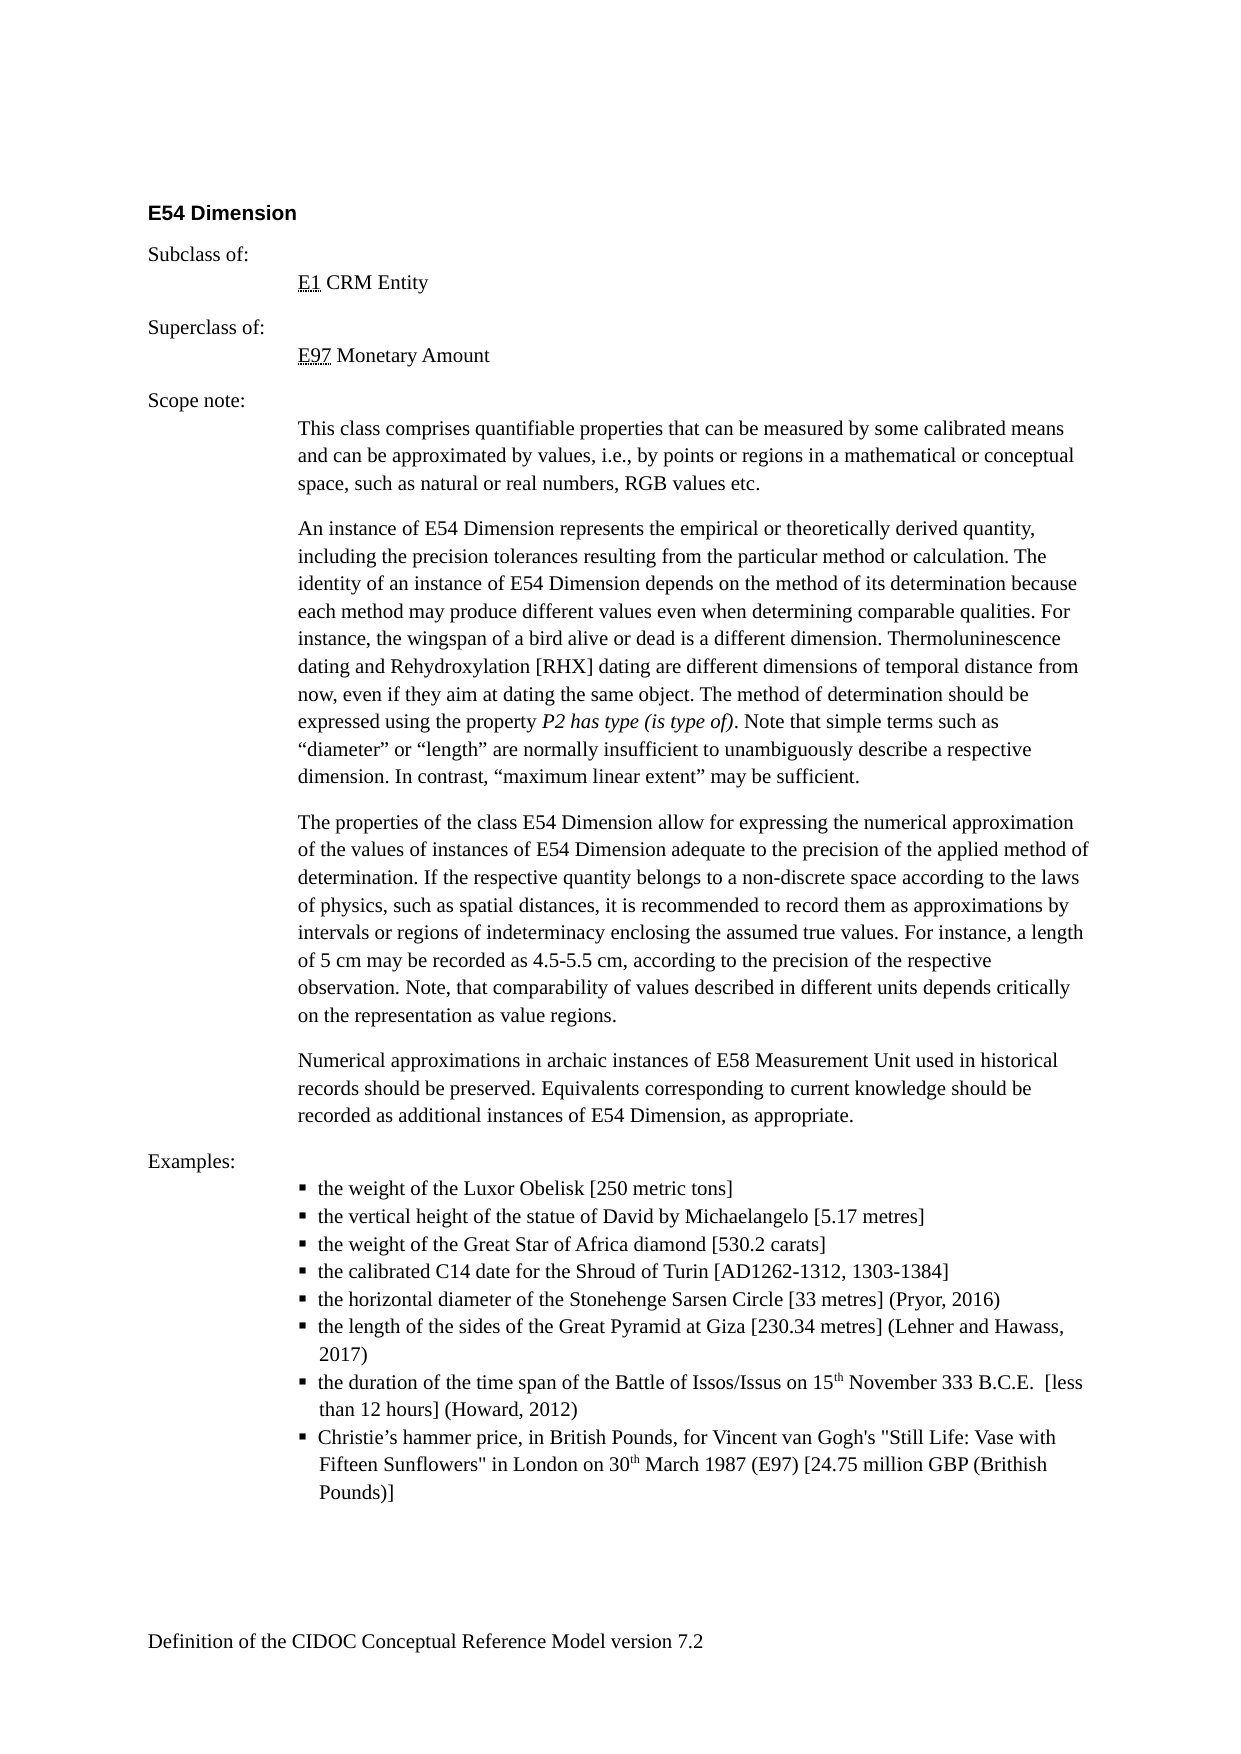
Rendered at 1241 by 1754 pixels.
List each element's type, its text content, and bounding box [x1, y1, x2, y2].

text Scope note: [148, 388, 1092, 412]
text The properties of the class E54 Dimension allow for expressing the numerical approximation of the values of instances of E54 Dimension adequate to the precision of the applied method of determination. If the respective quantity belongs to a non-discrete space according to the laws of physics, such as spatial distances, it is recommended to record them as approximations by intervals or regions of indeterminacy enclosing the assumed true values. For instance, a length of 5 cm may be recorded as 4.5-5.5 cm, according to the precision of the respective observation. Note, that comparability of values described in different units depends critically on the representation as value regions. [298, 810, 1092, 1027]
text Numerical approximations in archaic instances of E58 Measurement Unit used in historical records should be preserved. Equivalents corresponding to current knowledge should be recorded as additional instances of E54 Dimension, as appropriate. [298, 1048, 1092, 1127]
list the calibrated C14 date for the Shroud of Turin [AD1262-1312, 1303-1384] [298, 1259, 1092, 1283]
text E1 CRM Entity [298, 269, 1092, 294]
list the duration of the time span of the Battle of Issos/Issus on 15th November 333 B.C.E. [less than 12 hours] (Howard, 2012) [298, 1369, 1092, 1421]
text E54 Dimension [148, 200, 1092, 224]
list Christie’s hammer price, in British Pounds, for Vincent van Gogh's "Still Life: Vase with Fifteen Sunflowers" in London on 30th March 1987 (E97) [24.75 million GBP (Brithish Pounds)] [298, 1425, 1092, 1504]
list the weight of the Luxor Obelisk [250 metric tons] [298, 1176, 1092, 1200]
list the vertical height of the statue of David by Michaelangelo [5.17 metres] [298, 1204, 1092, 1228]
list the length of the sides of the Great Pyramid at Giza [230.34 metres] (Lehner and Hawass, 2017) [298, 1314, 1092, 1366]
text This class comprises quantifiable properties that can be measured by some calibrated means and can be approximated by values, i.e., by points or regions in a mathematical or conceptual space, such as natural or real numbers, RGB values etc. [298, 415, 1092, 495]
text E97 Monetary Amount [298, 342, 1092, 367]
text An instance of E54 Dimension represents the empirical or theoretically derived quantity, including the precision tolerances resulting from the particular method or calculation. The identity of an instance of E54 Dimension depends on the method of its determination because each method may produce different values even when determining comparable qualities. For instance, the wingspan of a bird alive or dead is a different dimension. Thermoluninescence dating and Rehydroxylation [RHX] dating are different dimensions of temporal distance from now, even if they aim at dating the same object. The method of determination should be expressed using the property P2 has type (is type of). Note that simple terms such as “diameter” or “length” are normally insufficient to unambiguously describe a respective dimension. In contrast, “maximum linear extent” may be sufficient. [298, 516, 1092, 788]
list the weight of the Great Star of Africa diamond [530.2 carats] [298, 1232, 1092, 1256]
text Examples: [148, 1149, 1092, 1173]
text Subclass of: [148, 242, 1092, 266]
text Superclass of: [148, 315, 1092, 339]
list the horizontal diameter of the Stonehenge Sarsen Circle [33 metres] (Pryor, 2016) [298, 1287, 1092, 1311]
